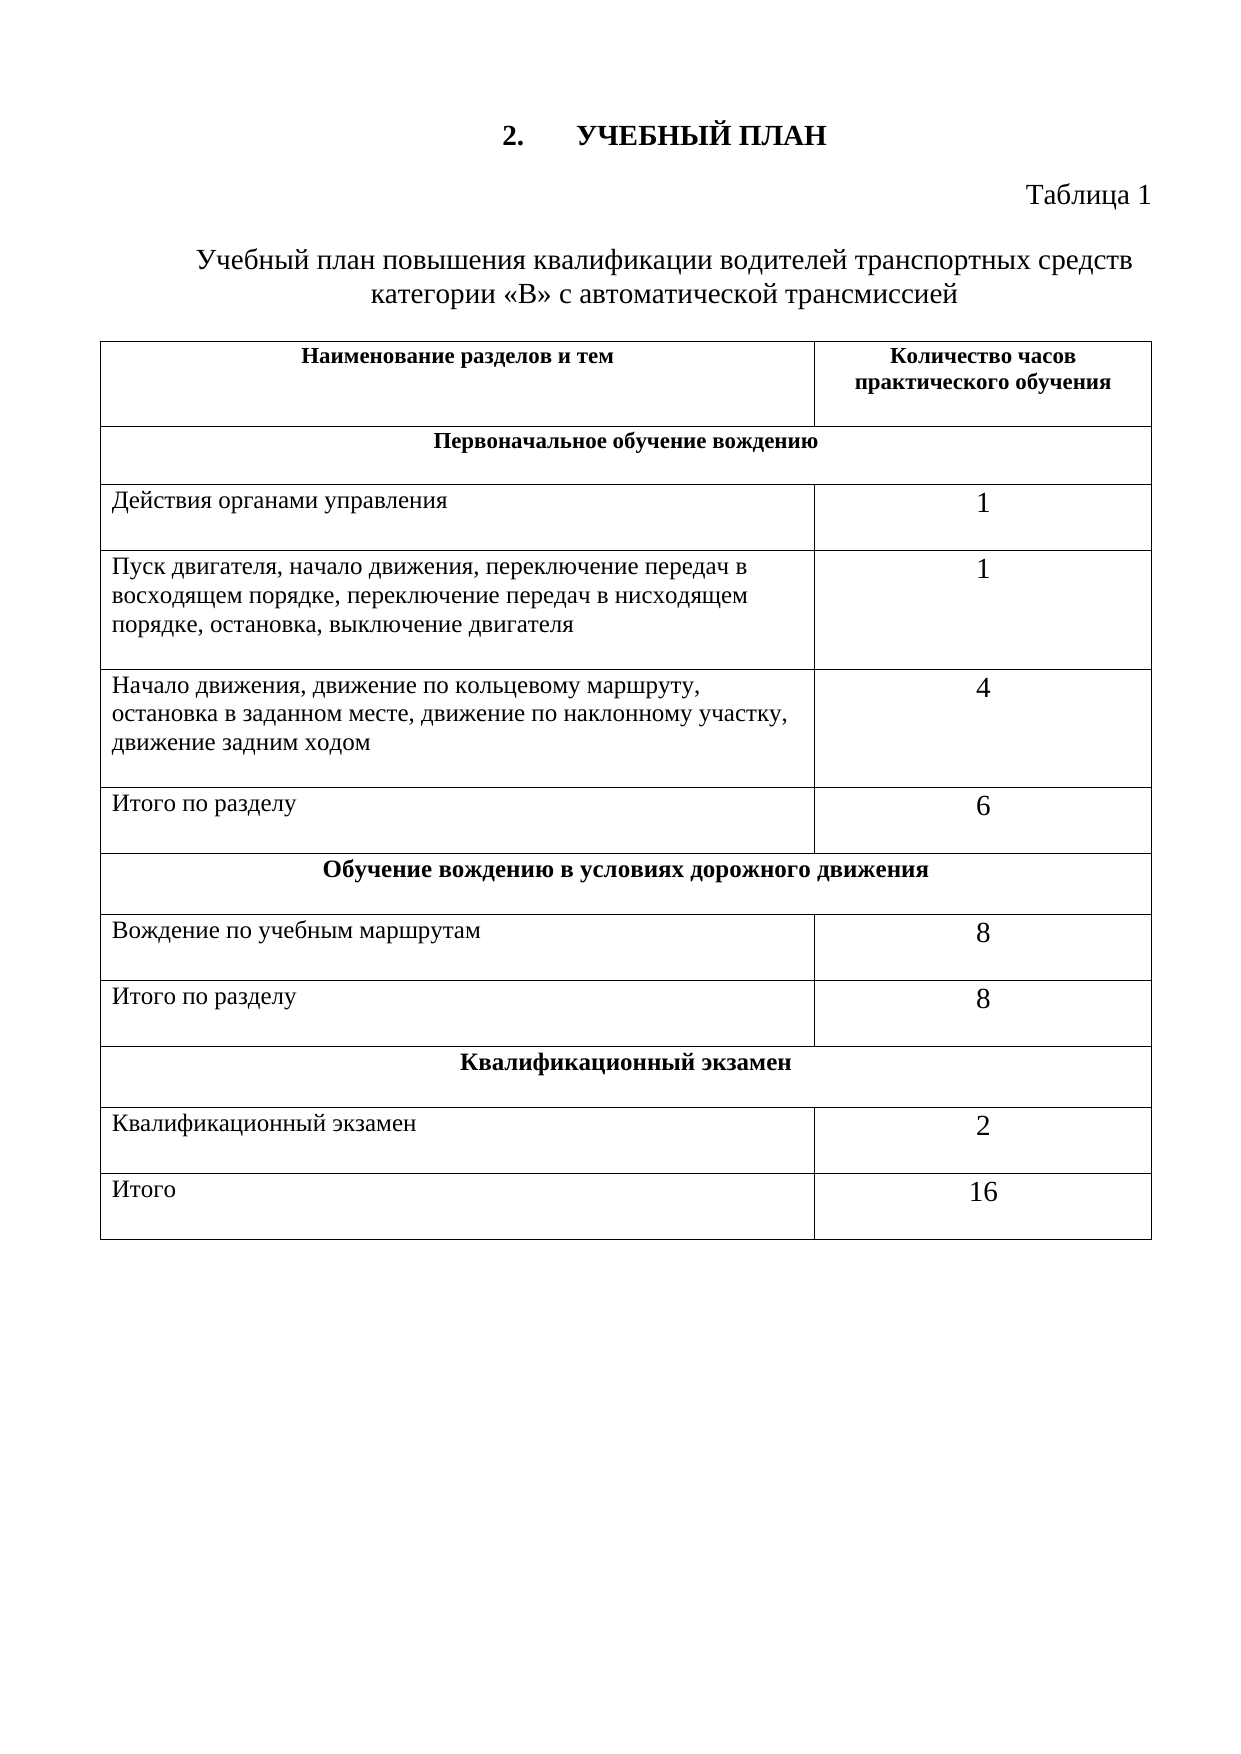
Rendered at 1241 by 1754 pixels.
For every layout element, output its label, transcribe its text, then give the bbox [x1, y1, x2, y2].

table_cell Итого [101, 1174, 814, 1238]
table_cell 8 [815, 915, 1151, 980]
table_cell Итого по разделу [101, 981, 814, 1046]
table_cell Пуск двигателя, начало движения, переключение передач в восходящем порядке, переключение передач в нисходящем порядке, остановка, выключение двигателя [101, 551, 814, 669]
table_header Количество часов практического обучения [815, 342, 1151, 426]
table_cell 16 [815, 1174, 1151, 1238]
table_cell 4 [815, 670, 1151, 787]
list УЧЕБНЫЙ ПЛАН [177, 118, 1152, 152]
table_cell 1 [815, 485, 1151, 550]
table_cell 6 [815, 788, 1151, 853]
table_cell 8 [815, 981, 1151, 1046]
text Учебный план повышения квалификации водителей транспортных средств категории «В» с автоматической трансмиссией [177, 242, 1152, 309]
table_header Наименование разделов и тем [101, 342, 814, 426]
table_cell Итого по разделу [101, 788, 814, 853]
table_cell Квалификационный экзамен [101, 1047, 1151, 1107]
table_cell Действия органами управления [101, 485, 814, 550]
table_cell Вождение по учебным маршрутам [101, 915, 814, 980]
table_cell 1 [815, 551, 1151, 669]
table_cell Квалификационный экзамен [101, 1108, 814, 1173]
table_cell 2 [815, 1108, 1151, 1173]
table_cell Начало движения, движение по кольцевому маршруту, остановка в заданном месте, движение по наклонному участку, движение задним ходом [101, 670, 814, 787]
text Таблица 1 [177, 177, 1152, 211]
table_cell Первоначальное обучение вождению [101, 427, 1151, 484]
table_cell Обучение вождению в условиях дорожного движения [101, 854, 1151, 914]
